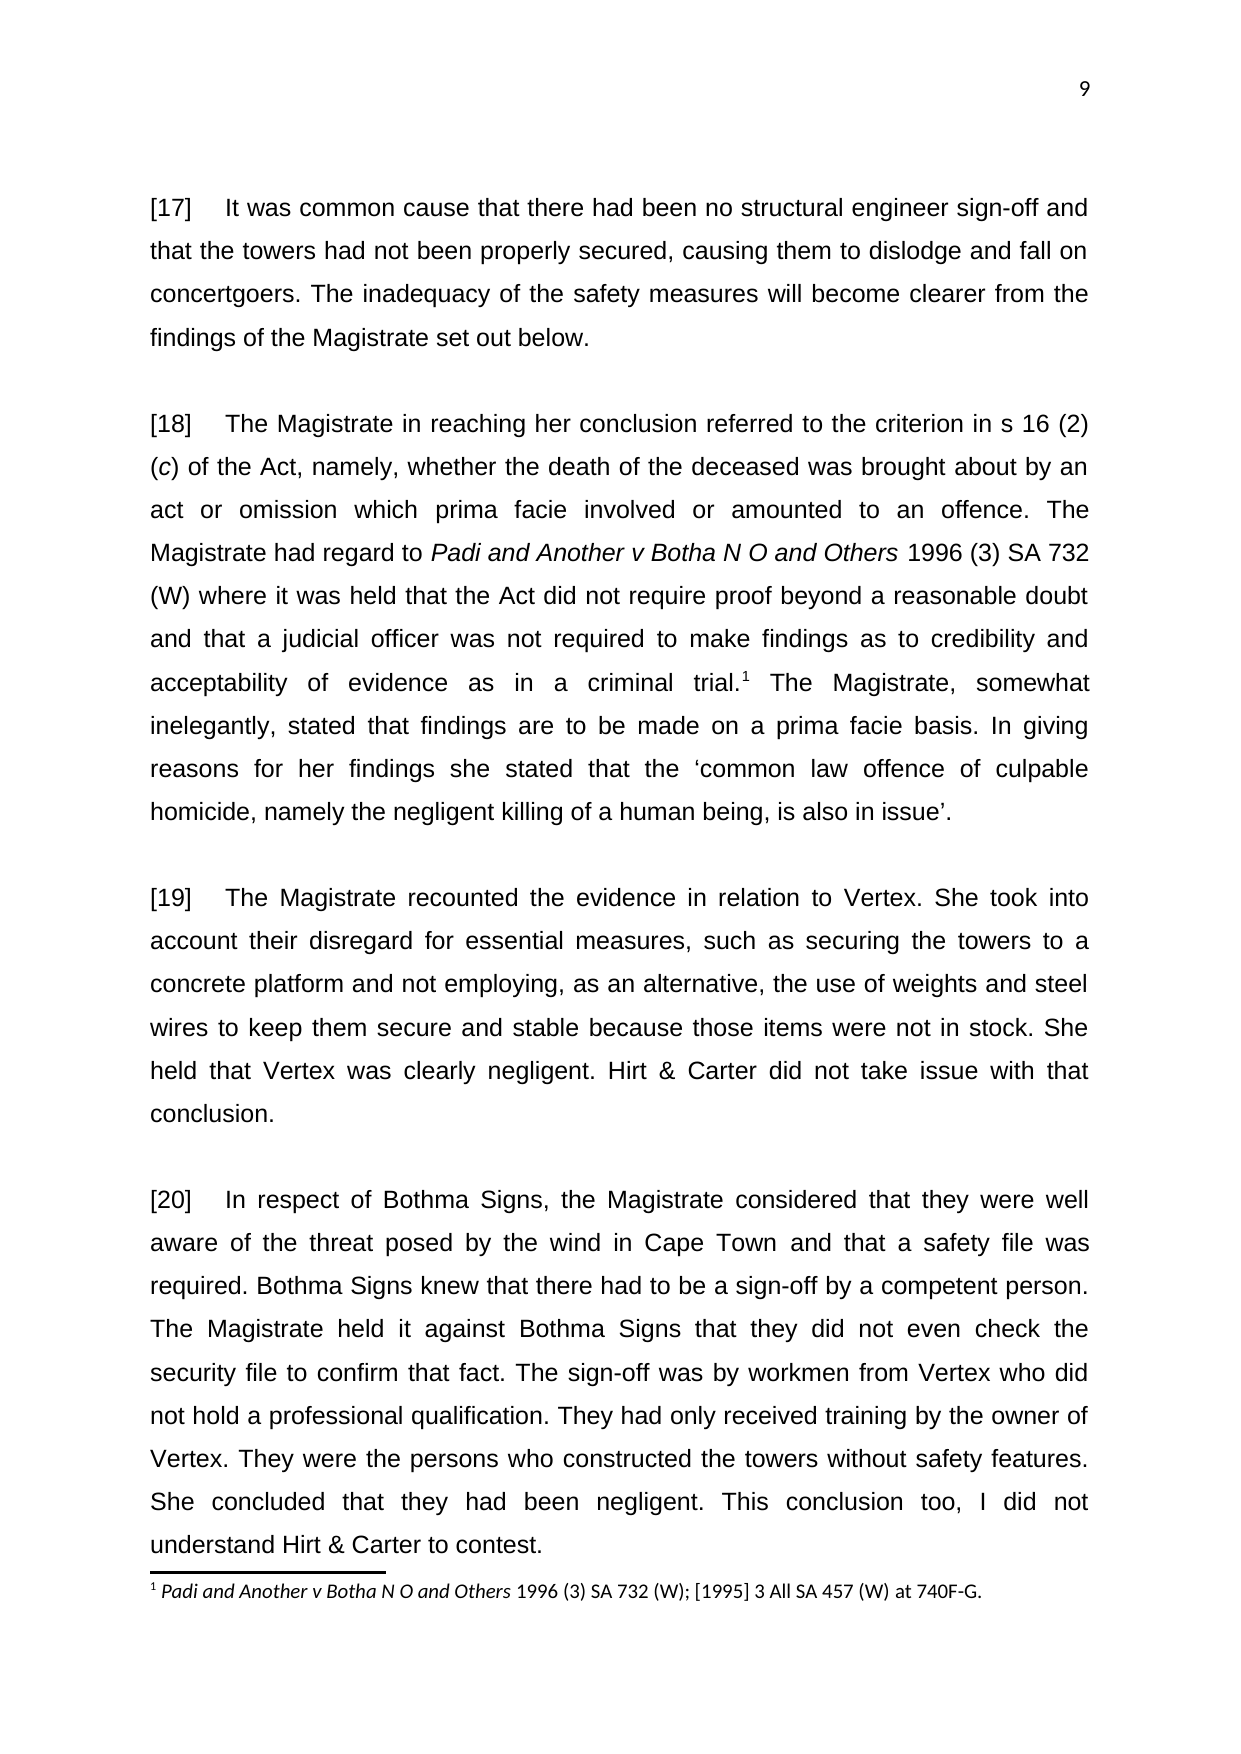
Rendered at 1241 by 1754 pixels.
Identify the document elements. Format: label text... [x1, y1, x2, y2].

text [20] In respect of Bothma Signs, the Magistrate considered that they were well aware of the threat posed by the wind in Cape Town and that a safety file was required. Bothma Signs knew that there had to be a sign-off by a competent person. The Magistrate held it against Bothma Signs that they did not even check the security file to confirm that fact. The sign-off was by workmen from Vertex who did not hold a professional qualification. They had only received training by the owner of Vertex. They were the persons who constructed the towers without safety features. She concluded that they had been negligent. This conclusion too, I did not understand Hirt & Carter to contest. [150, 1185, 1090, 1559]
text [19] The Magistrate recounted the evidence in relation to Vertex. She took into account their disregard for essential measures, such as securing the towers to a concrete platform and not employing, as an alternative, the use of weights and steel wires to keep them secure and stable because those items were not in stock. She held that Vertex was clearly negligent. Hirt & Carter did not take issue with that conclusion. [150, 883, 1090, 1127]
text [17] It was common cause that there had been no structural engineer sign-off and that the towers had not been properly secured, causing them to dislodge and fall on concertgoers. The inadequacy of the safety measures will become clearer from the findings of the Magistrate set out below. [150, 193, 1090, 351]
text [18] The Magistrate in reaching her conclusion referred to the criterion in s 16 (2)(c) of the Act, namely, whether the death of the deceased was brought about by an act or omission which prima facie involved or amounted to an offence. The Magistrate had regard to Padi and Another v Botha N O and Others 1996 (3) SA 732 (W) where it was held that the Act did not require proof beyond a reasonable doubt and that a judicial officer was not required to make findings as to credibility and acceptability of evidence as in a criminal trial. The Magistrate, somewhat inelegantly, stated that findings are to be made on a prima facie basis. In giving reasons for her findings she stated that the ‘common law offence of culpable homicide, namely the negligent killing of a human being, is also in issue’. [150, 409, 1090, 826]
